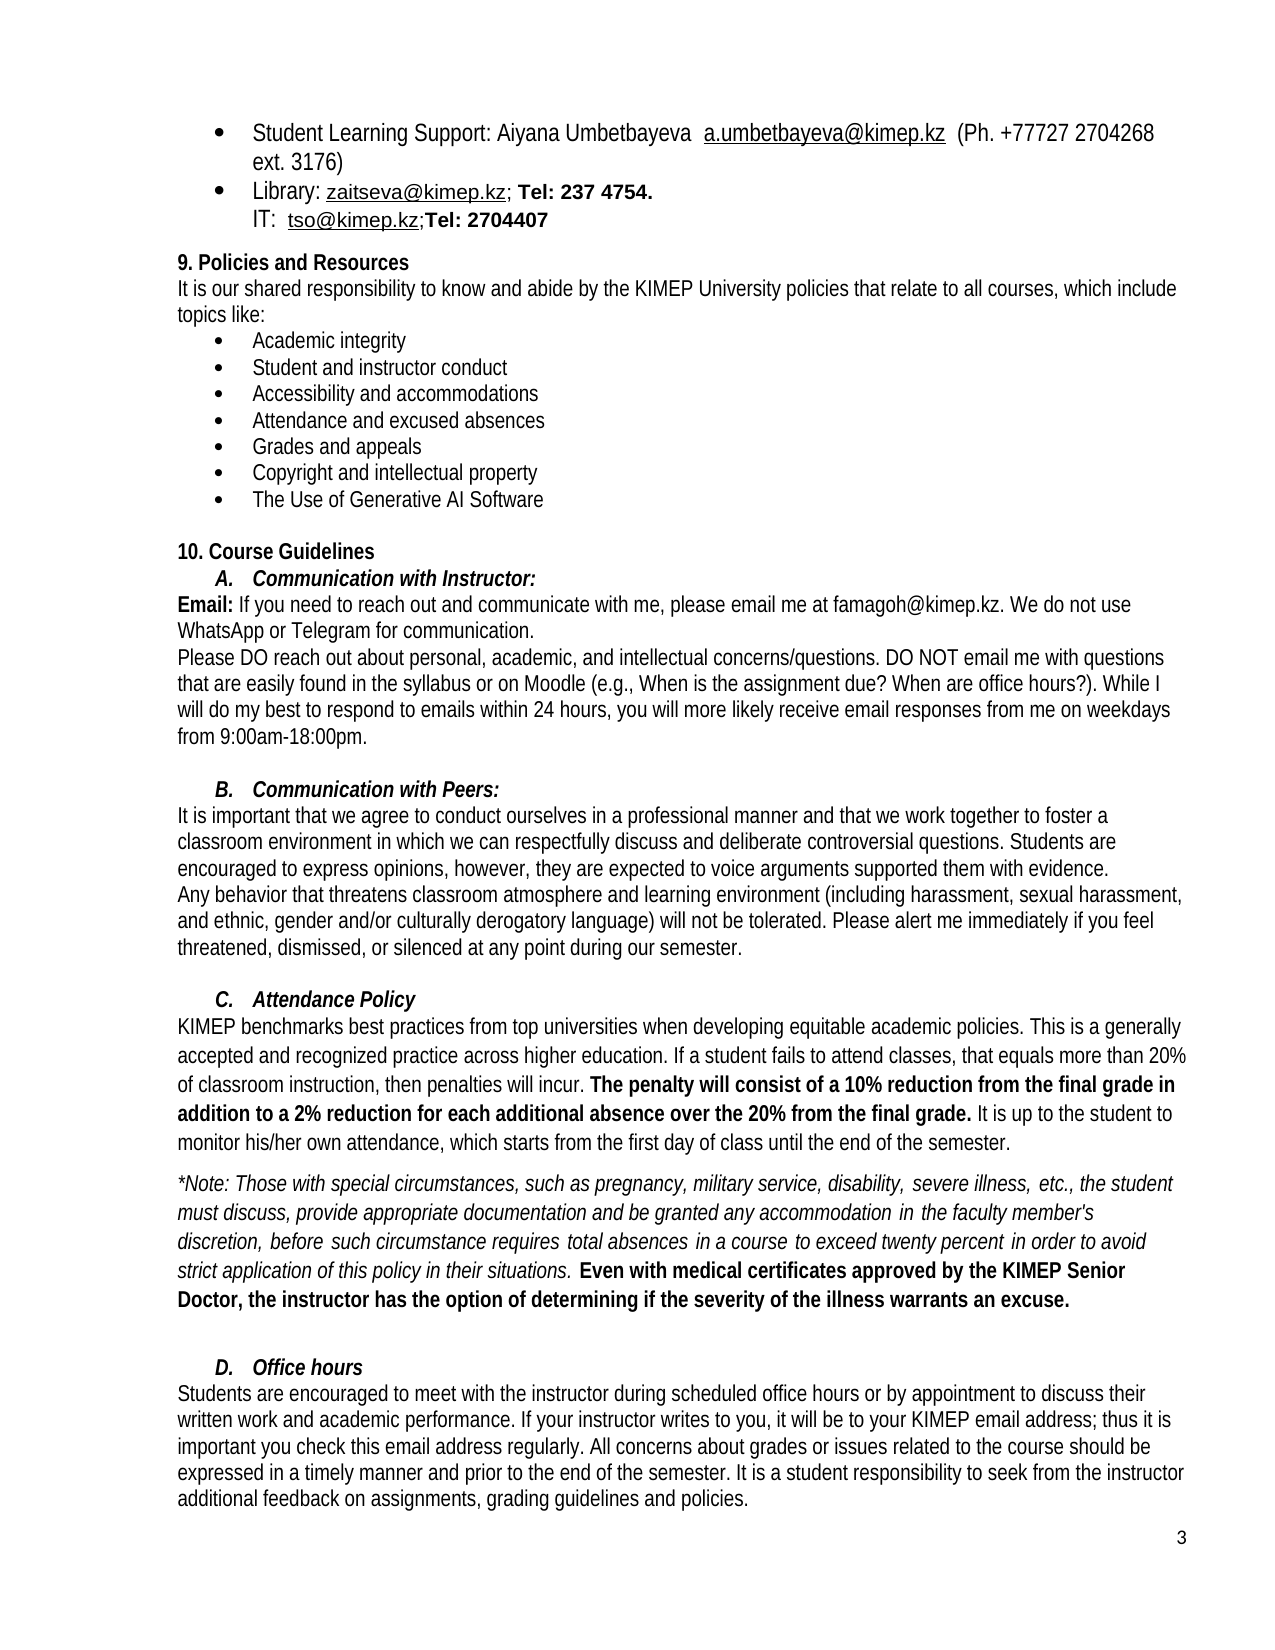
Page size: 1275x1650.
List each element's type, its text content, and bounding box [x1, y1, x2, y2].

list Academic integrity [215, 327, 1186, 354]
list The Use of Generative AI Software [215, 486, 1186, 512]
list Communication with Peers: [215, 776, 1143, 802]
list Copyright and intellectual property [215, 459, 1186, 486]
text Please DO reach out about personal, academic, and intellectual concerns/questions. DO NOT email me with questions that are easily found in the syllabus or on Moodle (e.g., When is the assignment due? When are office hours?). While I will do my best to respond to emails within 24 hours, you will more likely receive email responses from me on weekdays from 9:00am-18:00pm. [177, 644, 1186, 749]
text It is our shared responsibility to know and abide by the KIMEP University policies that relate to all courses, which include topics like: [177, 275, 1186, 327]
text 10. Course Guidelines [177, 538, 1186, 565]
text 9. Policies and Resources [177, 248, 1143, 275]
list Communication with Instructor: [215, 565, 1143, 591]
text Email: If you need to reach out and communicate with me, please email me at famagoh@kimep.kz. We do not use WhatsApp or Telegram for communication. [177, 591, 1186, 644]
list Library: zaitseva@kimep.kz; Tel: 237 4754. [215, 176, 1186, 204]
text Any behavior that threatens classroom atmosphere and learning environment (including harassment, sexual harassment, and ethnic, gender and/or culturally derogatory language) will not be tolerated. Please alert me immediately if you feel threatened, dismissed, or silenced at any point during our semester. [177, 881, 1186, 960]
list Attendance Policy [215, 986, 1186, 1013]
list Student Learning Support: Aiyana Umbetbayeva a.umbetbayeva@kimep.kz (Ph. +77727 2704268 ext. 3176) [215, 118, 1186, 176]
text IT: tso@kimep.kz;Tel: 2704407 [177, 204, 1186, 233]
text It is important that we agree to conduct ourselves in a professional manner and that we work together to foster a classroom environment in which we can respectfully discuss and deliberate controversial questions. Students are encouraged to express opinions, however, they are expected to voice arguments supported them with evidence. [177, 802, 1186, 881]
text KIMEP benchmarks best practices from top universities when developing equitable academic policies. This is a generally accepted and recognized practice across higher education. If a student fails to attend classes, that equals more than 20% of classroom instruction, then penalties will incur. The penalty will consist of a 10% reduction from the final grade in addition to a 2% reduction for each additional absence over the 20% from the final grade. It is up to the student to monitor his/her own attendance, which starts from the first day of class until the end of the semester. [177, 1013, 1186, 1155]
list Grades and appeals [215, 433, 1186, 459]
text Students are encouraged to meet with the instructor during scheduled office hours or by appointment to discuss their written work and academic performance. If your instructor writes to you, it will be to your KIMEP email address; thus it is important you check this email address regularly. All concerns about grades or issues related to the course should be expressed in a timely manner and prior to the end of the semester. It is a student responsibility to seek from the instructor additional feedback on assignments, grading guidelines and policies. [177, 1380, 1186, 1512]
list Student and instructor conduct [215, 354, 1186, 380]
text *Note: Those with special circumstances, such as pregnancy, military service, disability, severe illness, etc., the student must discuss, provide appropriate documentation and be granted any accommodation in the faculty member's discretion, before such circumstance requires total absences in a course to exceed twenty percent in order to avoid strict application of this policy in their situations. Even with medical certificates approved by the KIMEP Senior Doctor, the instructor has the option of determining if the severity of the illness warrants an excuse. [177, 1170, 1186, 1312]
list Accessibility and accommodations [215, 380, 1186, 407]
list Office hours [215, 1354, 1186, 1380]
list Attendance and excused absences [215, 407, 1186, 433]
